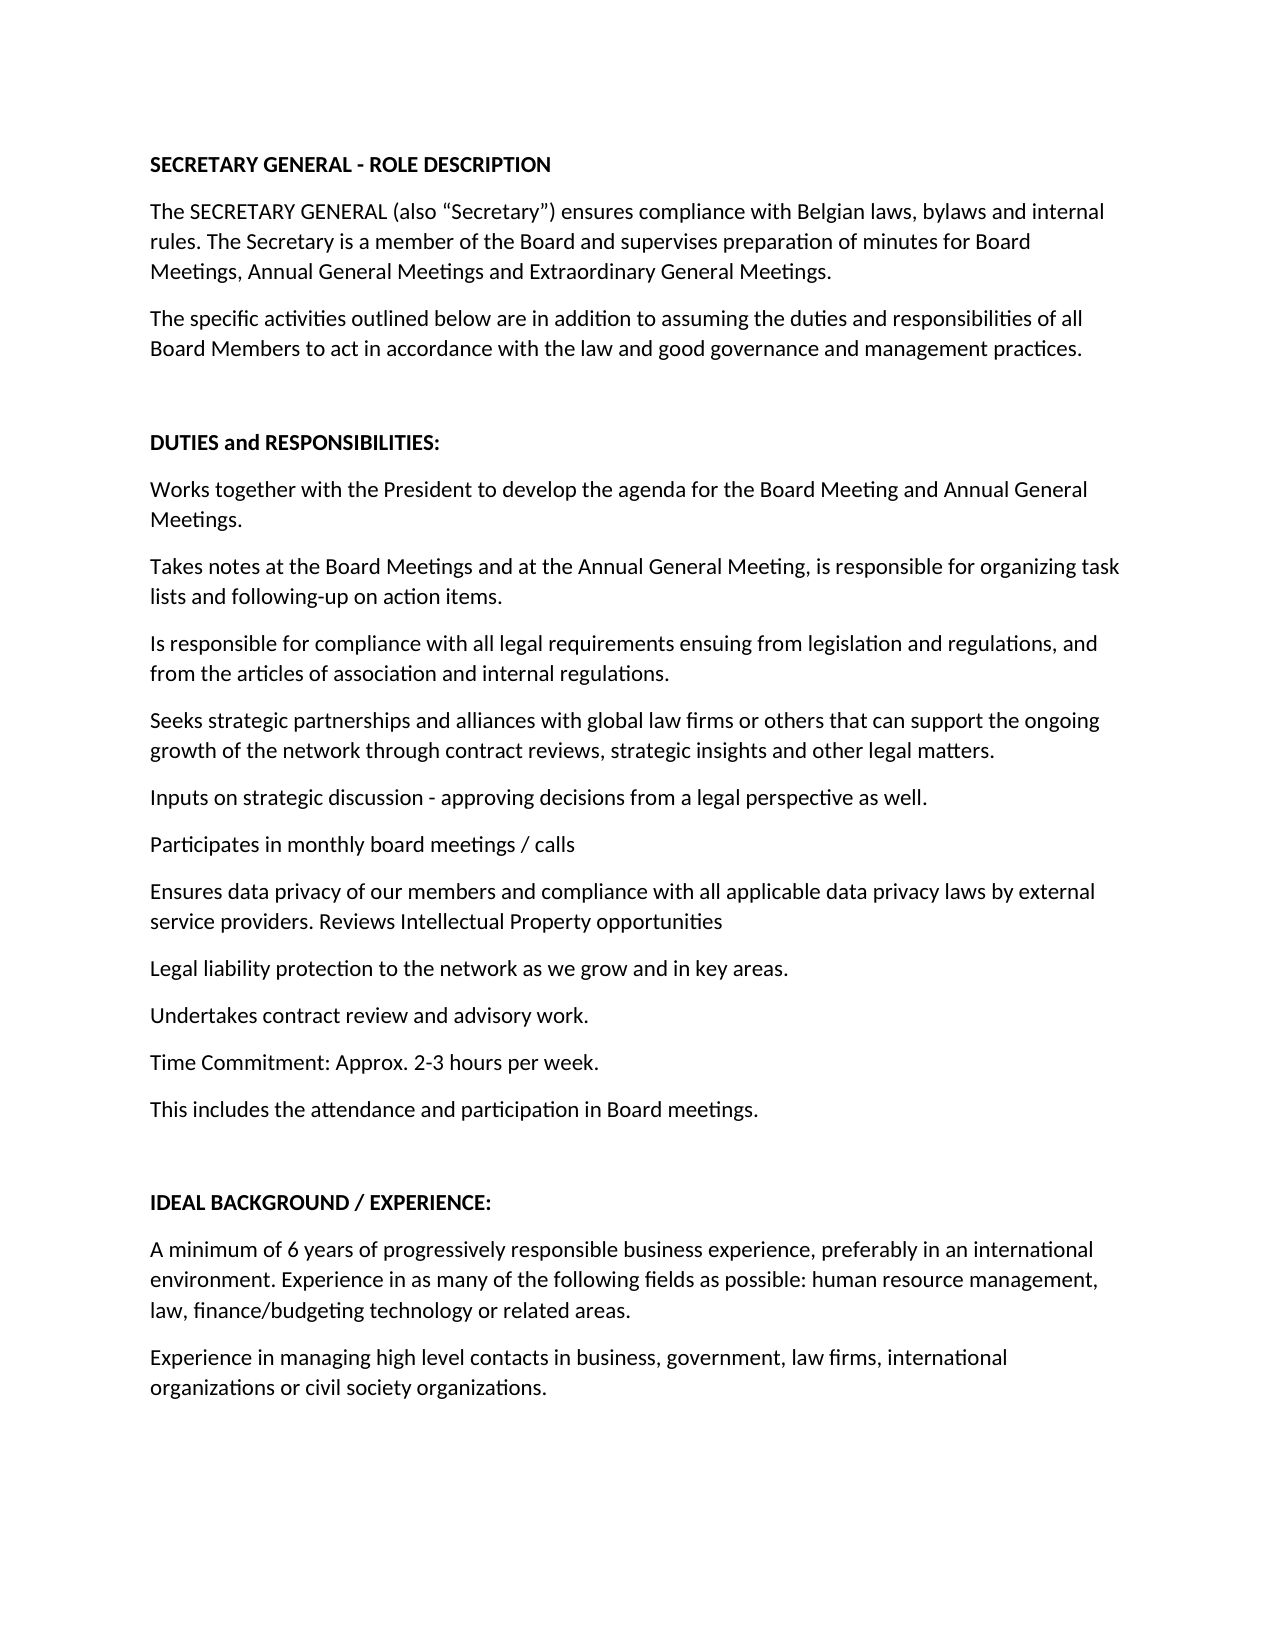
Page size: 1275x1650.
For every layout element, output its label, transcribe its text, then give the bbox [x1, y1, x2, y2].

text This includes the attendance and participation in Board meetings. [150, 1095, 1125, 1123]
text The specific activities outlined below are in addition to assuming the duties and responsibilities of all Board Members to act in accordance with the law and good governance and management practices. [150, 304, 1125, 362]
text Ensures data privacy of our members and compliance with all applicable data privacy laws by external service providers. Reviews Intellectual Property opportunities [150, 877, 1125, 935]
text DUTIES and RESPONSIBILITIES: [150, 428, 1125, 456]
text Time Commitment: Approx. 2-3 hours per week. [150, 1048, 1125, 1076]
text IDEAL BACKGROUND / EXPERIENCE: [150, 1188, 1125, 1217]
text Inputs on strategic discussion - approving decisions from a legal perspective as well. [150, 783, 1125, 811]
text Seeks strategic partnerships and alliances with global law firms or others that can support the ongoing growth of the network through contract reviews, strategic insights and other legal matters. [150, 706, 1125, 764]
text Works together with the President to develop the agenda for the Board Meeting and Annual General Meetings. [150, 475, 1125, 533]
text SECRETARY GENERAL - ROLE DESCRIPTION [150, 150, 1125, 178]
text Takes notes at the Board Meetings and at the Annual General Meeting, is responsible for organizing task lists and following-up on action items. [150, 552, 1125, 610]
text Experience in managing high level contacts in business, government, law firms, international organizations or civil society organizations. [150, 1343, 1125, 1401]
text Undertakes contract review and advisory work. [150, 1001, 1125, 1029]
text Participates in monthly board meetings / calls [150, 830, 1125, 858]
text A minimum of 6 years of progressively responsible business experience, preferably in an international environment. Experience in as many of the following fields as possible: human resource management, law, finance/budgeting technology or related areas. [150, 1235, 1125, 1324]
text Legal liability protection to the network as we grow and in key areas. [150, 954, 1125, 982]
text The SECRETARY GENERAL (also “Secretary”) ensures compliance with Belgian laws, bylaws and internal rules. The Secretary is a member of the Board and supervises preparation of minutes for Board Meetings, Annual General Meetings and Extraordinary General Meetings. [150, 197, 1125, 285]
text Is responsible for compliance with all legal requirements ensuing from legislation and regulations, and from the articles of association and internal regulations. [150, 629, 1125, 687]
